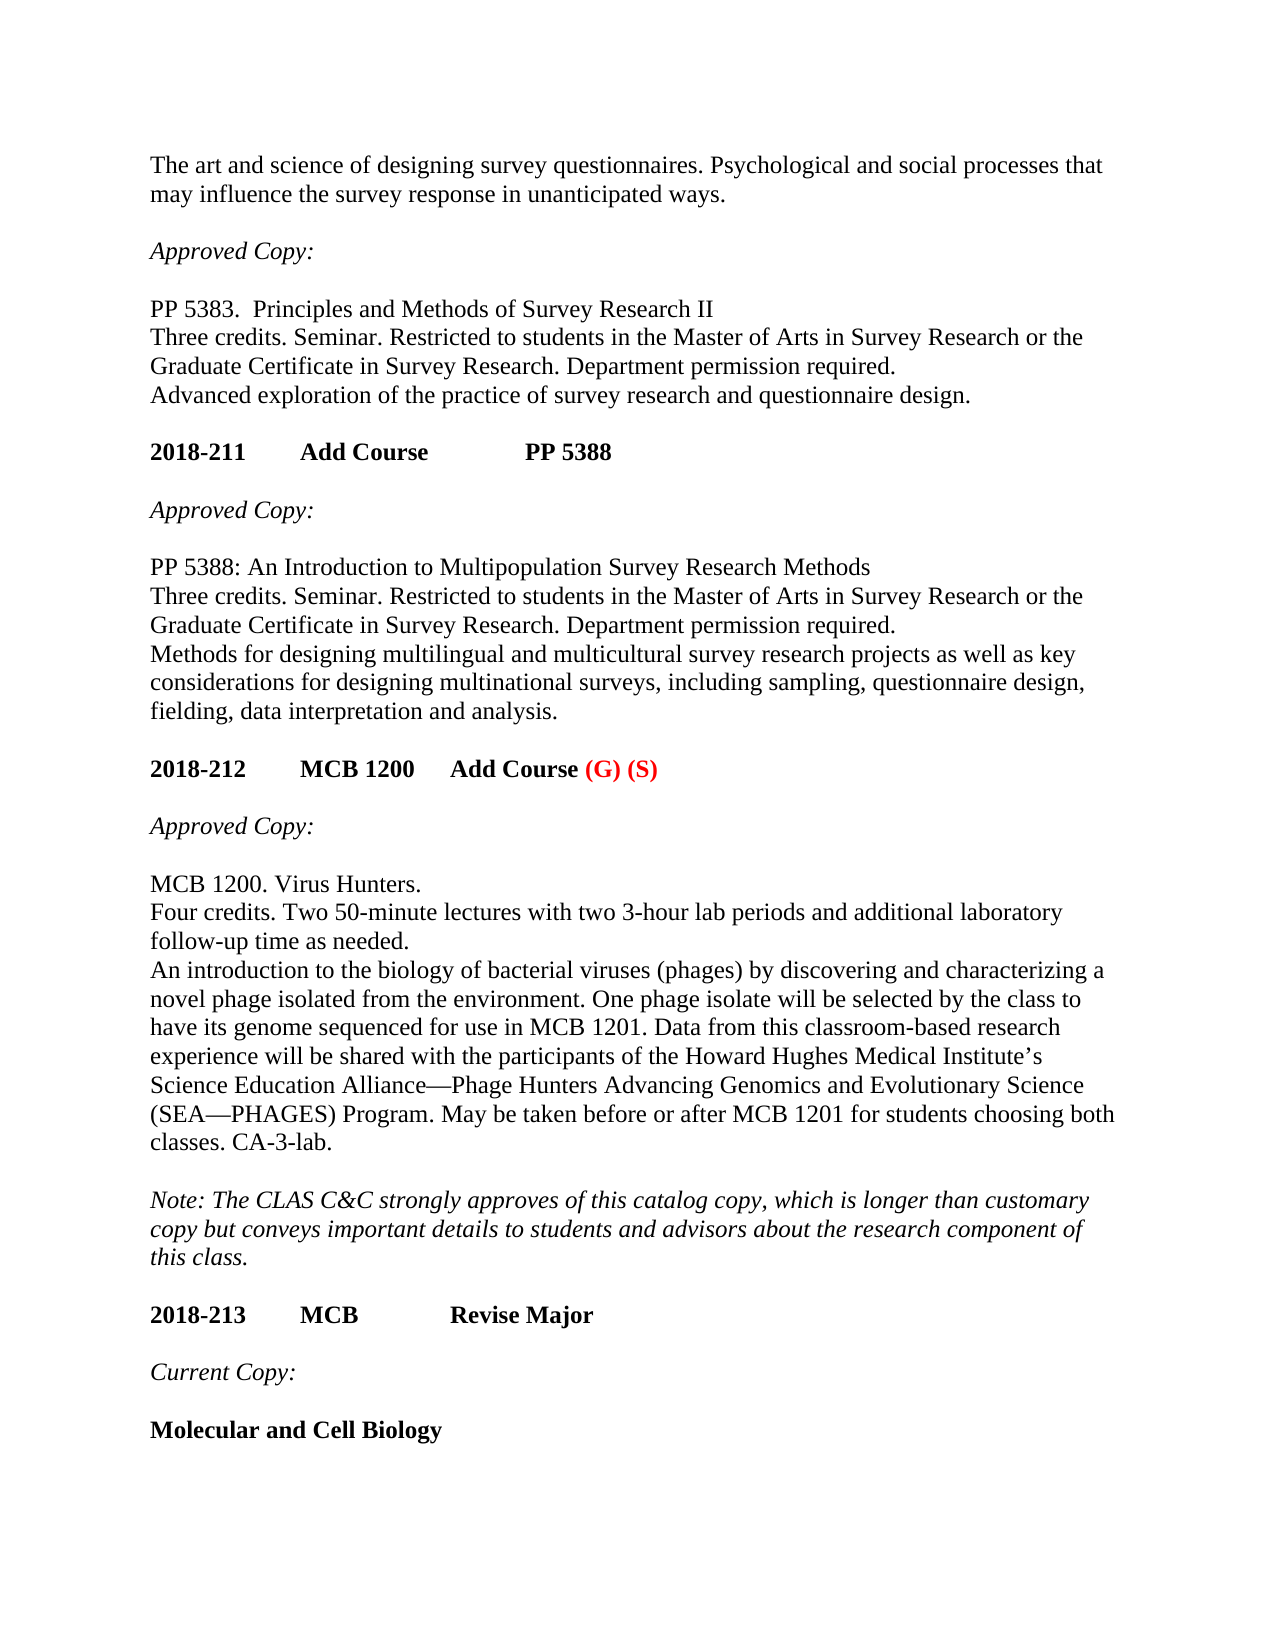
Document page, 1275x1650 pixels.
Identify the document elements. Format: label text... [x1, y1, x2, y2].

text The art and science of designing survey questionnaires. Psychological and social processes that may influence the survey response in unanticipated ways. [150, 150, 1125, 207]
text Approved Copy: [150, 495, 1125, 524]
text Note: The CLAS C&C strongly approves of this catalog copy, which is longer than customary copy but conveys important details to students and advisors about the research component of this class. [150, 1185, 1125, 1271]
text 2018-211 Add Course PP 5388 [150, 437, 1125, 466]
text An introduction to the biology of bacterial viruses (phages) by discovering and characterizing a novel phage isolated from the environment. One phage isolate will be selected by the class to have its genome sequenced for use in MCB 1201. Data from this classroom-based research experience will be shared with the participants of the Howard Hughes Medical Institute’s Science Education Alliance—Phage Hunters Advancing Genomics and Evolutionary Science (SEA—PHAGES) Program. May be taken before or after MCB 1201 for students choosing both classes. CA-3-lab. [150, 955, 1125, 1156]
text MCB 1200. Virus Hunters. [150, 869, 1125, 897]
text Advanced exploration of the practice of survey research and questionnaire design. [150, 380, 1125, 409]
text Approved Copy: [150, 811, 1125, 840]
text Methods for designing multilingual and multicultural survey research projects as well as key considerations for designing multinational surveys, including sampling, questionnaire design, fielding, data interpretation and analysis. [150, 639, 1125, 725]
text Approved Copy: [150, 236, 1125, 265]
text PP 5388: An Introduction to Multipopulation Survey Research Methods [150, 552, 1125, 581]
text PP 5383. Principles and Methods of Survey Research II [150, 294, 1125, 322]
text Molecular and Cell Biology [150, 1415, 1125, 1444]
text 2018-212 MCB 1200 Add Course (G) (S) [150, 754, 1125, 782]
text Four credits. Two 50-minute lectures with two 3-hour lab periods and additional laboratory follow-up time as needed. [150, 897, 1125, 955]
text Current Copy: [150, 1357, 1125, 1386]
text 2018-213 MCB Revise Major [150, 1300, 1125, 1329]
